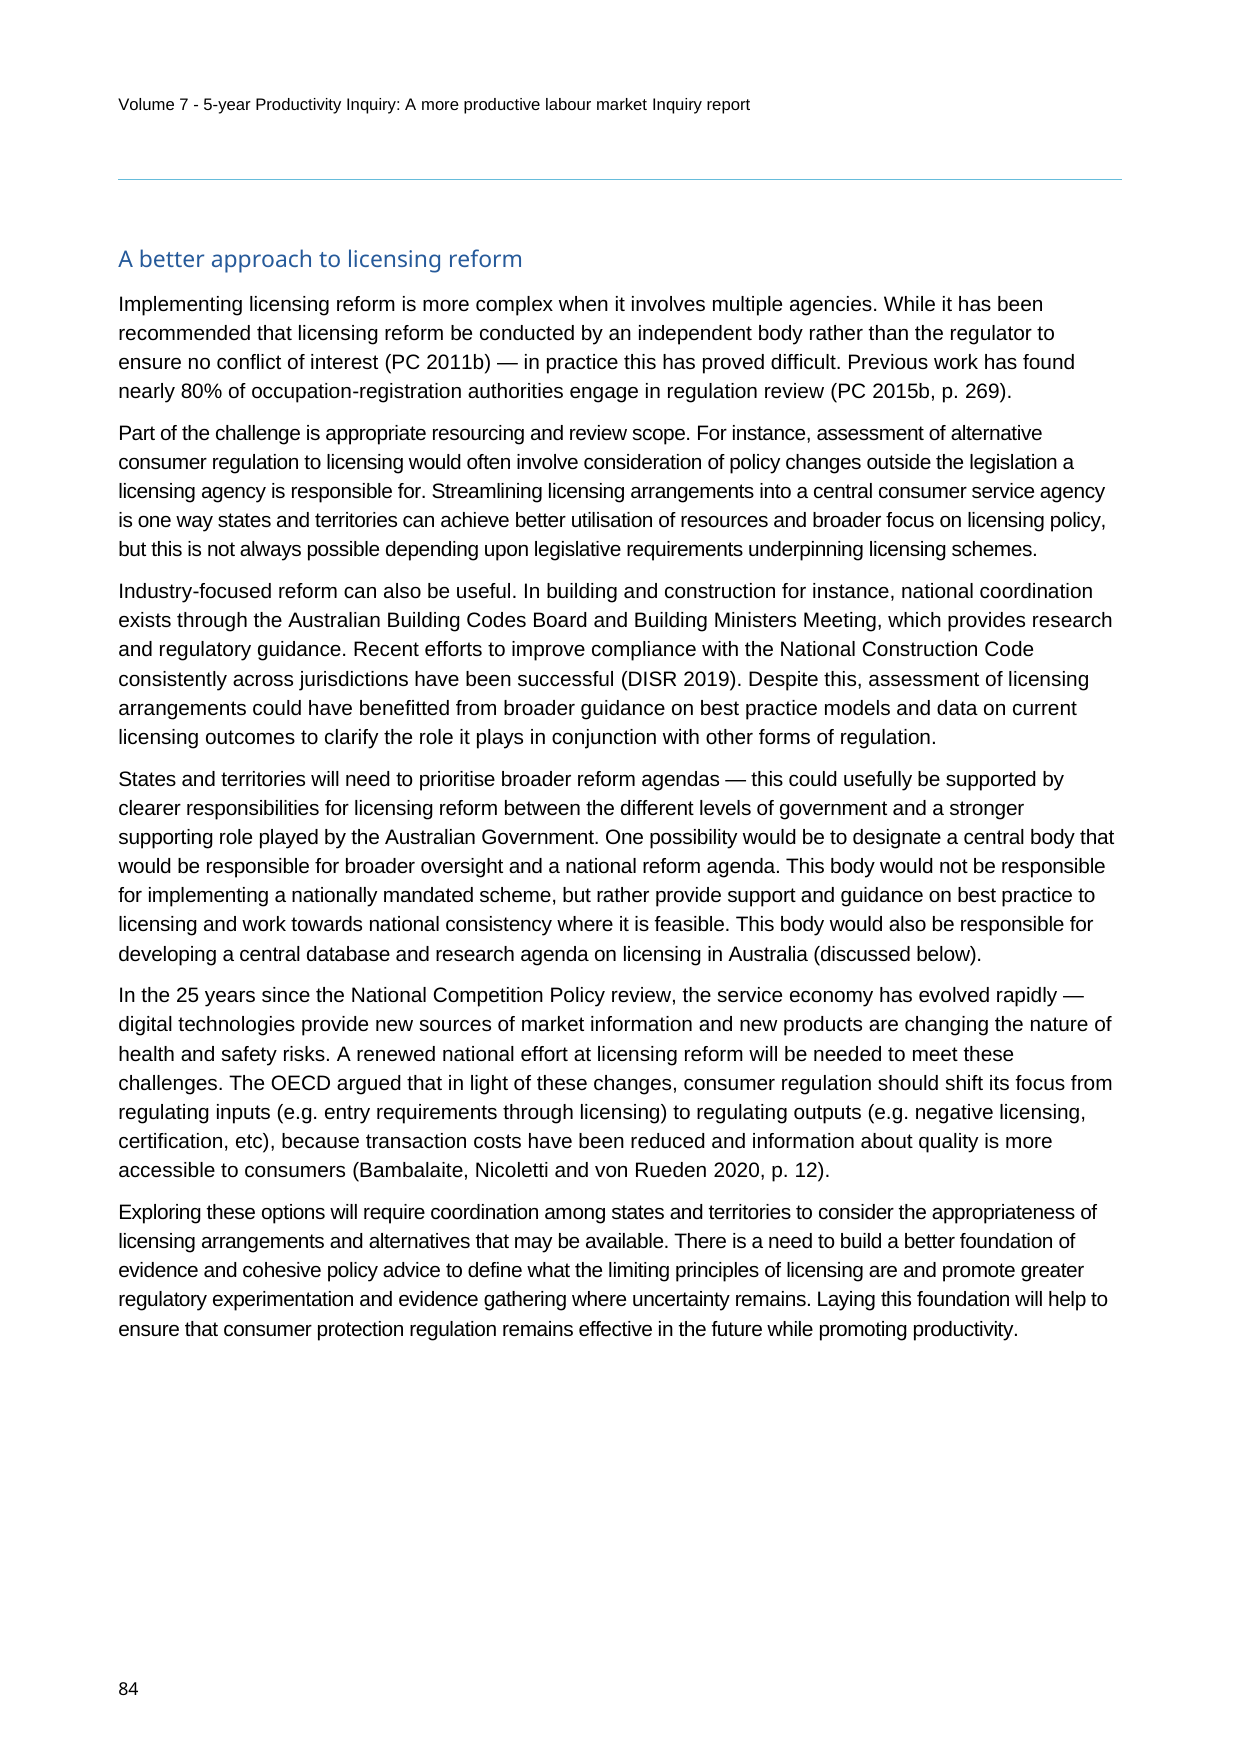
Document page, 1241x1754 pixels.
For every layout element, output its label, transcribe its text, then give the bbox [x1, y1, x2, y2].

text Industry-focused reform can also be useful. In building and construction for instance, national coordination exists through the Australian Building Codes Board and Building Ministers Meeting, which provides research and regulatory guidance. Recent efforts to improve compliance with the National Construction Code consistently across jurisdictions have been successful (DISR 2019). Despite this, assessment of licensing arrangements could have benefitted from broader guidance on best practice models and data on current licensing outcomes to clarify the role it plays in conjunction with other forms of regulation. [118, 574, 1122, 749]
text States and territories will need to prioritise broader reform agendas — this could usefully be supported by clearer responsibilities for licensing reform between the different levels of government and a stronger supporting role played by the Australian Government. One possibility would be to designate a central body that would be responsible for broader oversight and a national reform agenda. This body would not be responsible for implementing a nationally mandated scheme, but rather provide support and guidance on best practice to licensing and work towards national consistency where it is feasible. This body would also be responsible for developing a central database and research agenda on licensing in Australia (discussed below). [118, 761, 1122, 965]
text Implementing licensing reform is more complex when it involves multiple agencies. While it has been recommended that licensing reform be conducted by an independent body rather than the regulator to ensure no conflict of interest (PC 2011b) — in practice this has proved difficult. Previous work has found nearly 80% of occupation-registration authorities engage in regulation review (PC 2015b, p. 269). [118, 286, 1122, 403]
text In the 25 years since the National Competition Policy review, the service economy has evolved rapidly — digital technologies provide new sources of market information and new products are changing the nature of health and safety risks. A renewed national effort at licensing reform will be needed to meet these challenges. The OECD argued that in light of these changes, consumer regulation should shift its focus from regulating inputs (e.g. entry requirements through licensing) to regulating outputs (e.g. negative licensing, certification, etc), because transaction costs have been reduced and information about quality is more accessible to consumers (Bambalaite, Nicoletti and von Rueden 2020, p. 12). [118, 978, 1122, 1182]
text Part of the challenge is appropriate resourcing and review scope. For instance, assessment of alternative consumer regulation to licensing would often involve consideration of policy changes outside the legislation a licensing agency is responsible for. Streamlining licensing arrangements into a central consumer service agency is one way states and territories can achieve better utilisation of resources and broader focus on licensing policy, but this is not always possible depending upon legislative requirements underpinning licensing schemes. [118, 415, 1122, 561]
text Exploring these options will require coordination among states and territories to consider the appropriateness of licensing arrangements and alternatives that may be available. There is a need to build a better foundation of evidence and cohesive policy advice to define what the limiting principles of licensing are and promote greater regulatory experimentation and evidence gathering where uncertainty remains. Laying this foundation will help to ensure that consumer protection regulation remains effective in the future while promoting productivity. [118, 1194, 1122, 1340]
subtitle A better approach to licensing reform [118, 242, 1122, 274]
